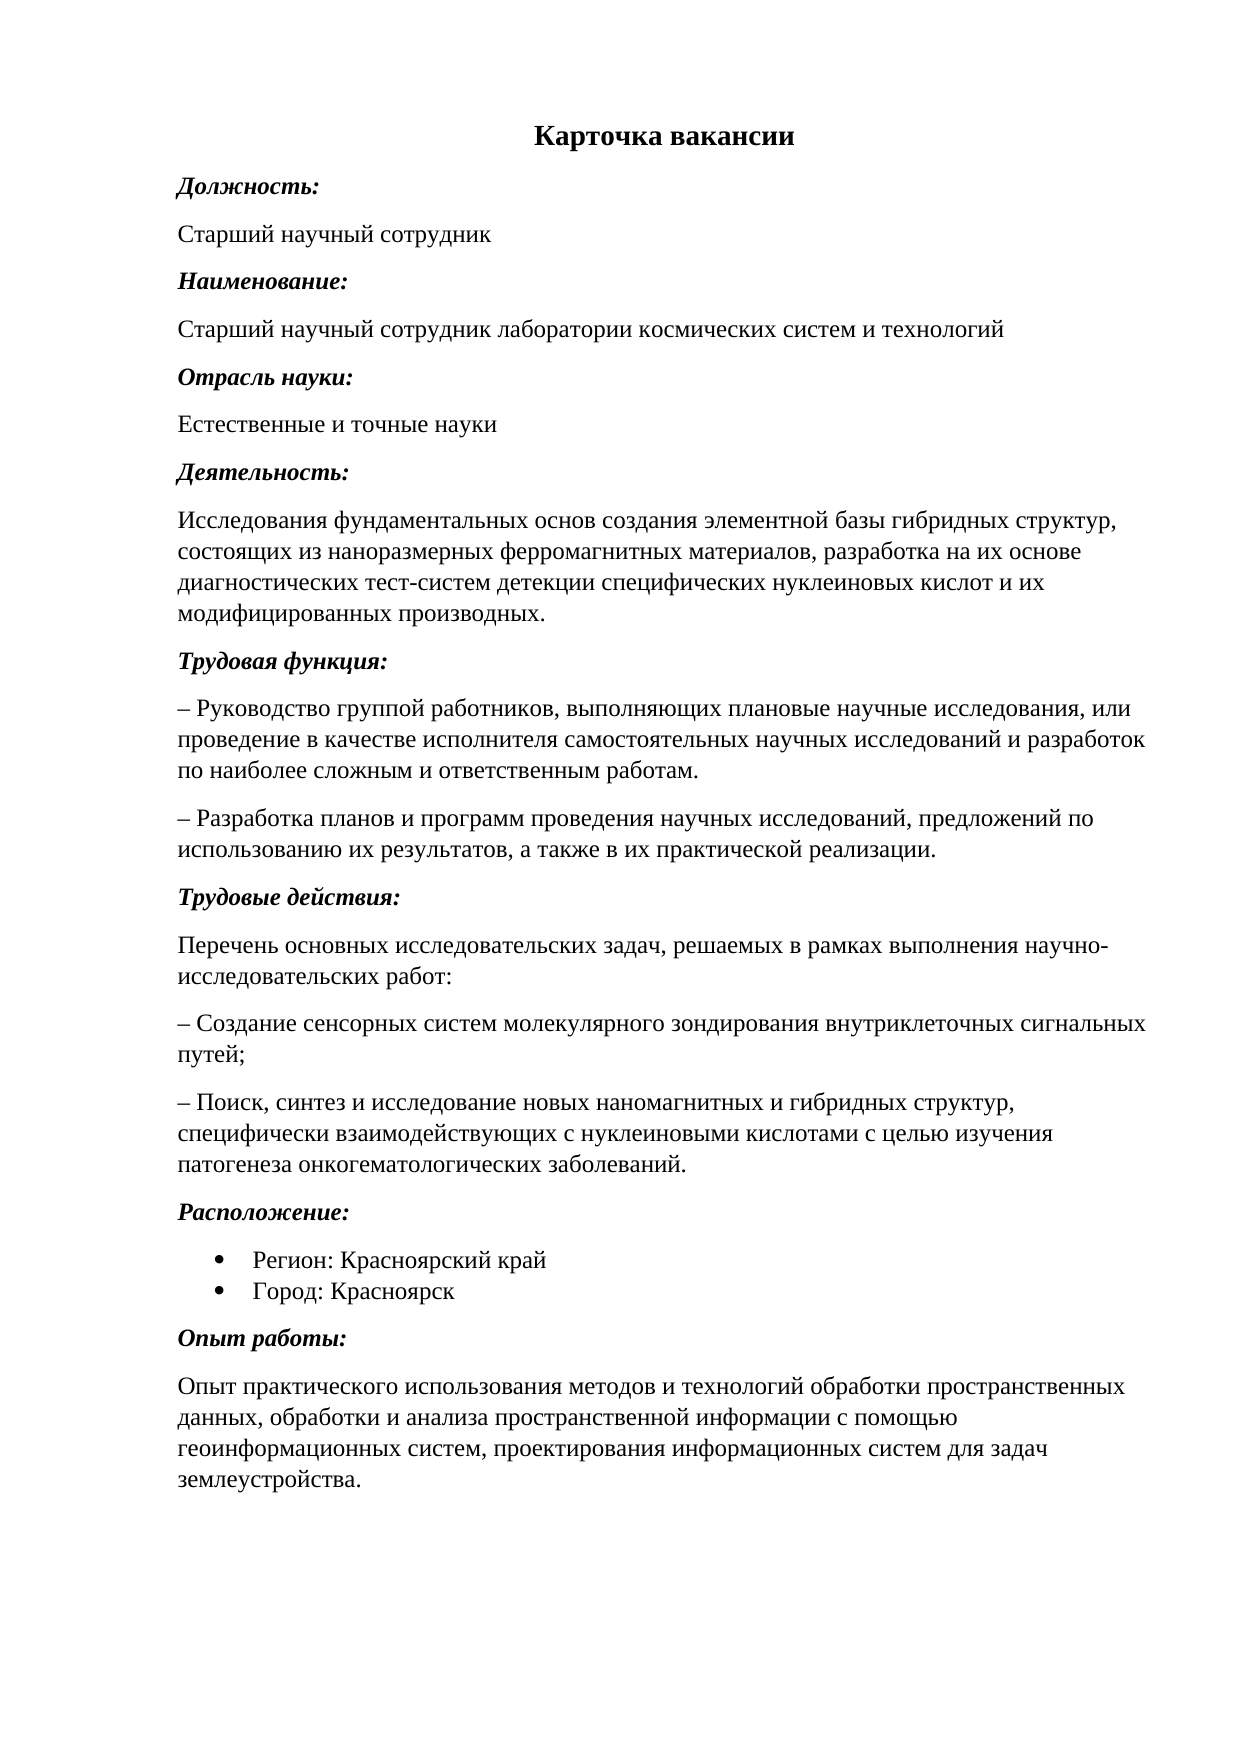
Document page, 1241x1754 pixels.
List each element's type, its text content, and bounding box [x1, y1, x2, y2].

text Перечень основных исследовательских задач, решаемых в рамках выполнения научно-исследовательских работ: [177, 930, 1152, 989]
text – Поиск, синтез и исследование новых наномагнитных и гибридных структур, специфически взаимодействующих с нуклеиновыми кислотами с целью изучения патогенеза онкогематологических заболеваний. [177, 1087, 1152, 1178]
text Трудовые действия: [177, 882, 1152, 911]
text – Руководство группой работников, выполняющих плановые научные исследования, или проведение в качестве исполнителя самостоятельных научных исследований и разработок по наиболее сложным и ответственным работам. [177, 693, 1152, 784]
text Опыт практического использования методов и технологий обработки пространственных данных, обработки и анализа пространственной информации с помощью геоинформационных систем, проектирования информационных систем для задач землеустройства. [177, 1371, 1152, 1493]
text – Создание сенсорных систем молекулярного зондирования внутриклеточных сигнальных путей; [177, 1008, 1152, 1068]
text Трудовая функция: [177, 646, 1152, 674]
text Карточка вакансии [177, 118, 1152, 152]
text Опыт работы: [177, 1323, 1152, 1352]
text Старший научный сотрудник лаборатории космических систем и технологий [177, 314, 1152, 343]
text Должность: [177, 171, 1152, 200]
text Естественные и точные науки [177, 409, 1152, 438]
list Город: Красноярск [215, 1276, 1152, 1304]
text Расположение: [177, 1197, 1152, 1226]
text – Разработка планов и программ проведения научных исследований, предложений по использованию их результатов, а также в их практической реализации. [177, 803, 1152, 863]
text Наименование: [177, 266, 1152, 295]
text Старший научный сотрудник [177, 219, 1152, 247]
list Регион: Красноярский край [215, 1245, 1152, 1273]
text Отрасль науки: [177, 362, 1152, 391]
text Исследования фундаментальных основ создания элементной базы гибридных структур, состоящих из наноразмерных ферромагнитных материалов, разработка на их основе диагностических тест-систем детекции специфических нуклеиновых кислот и их модифицированных производных. [177, 505, 1152, 627]
text Деятельность: [177, 457, 1152, 486]
